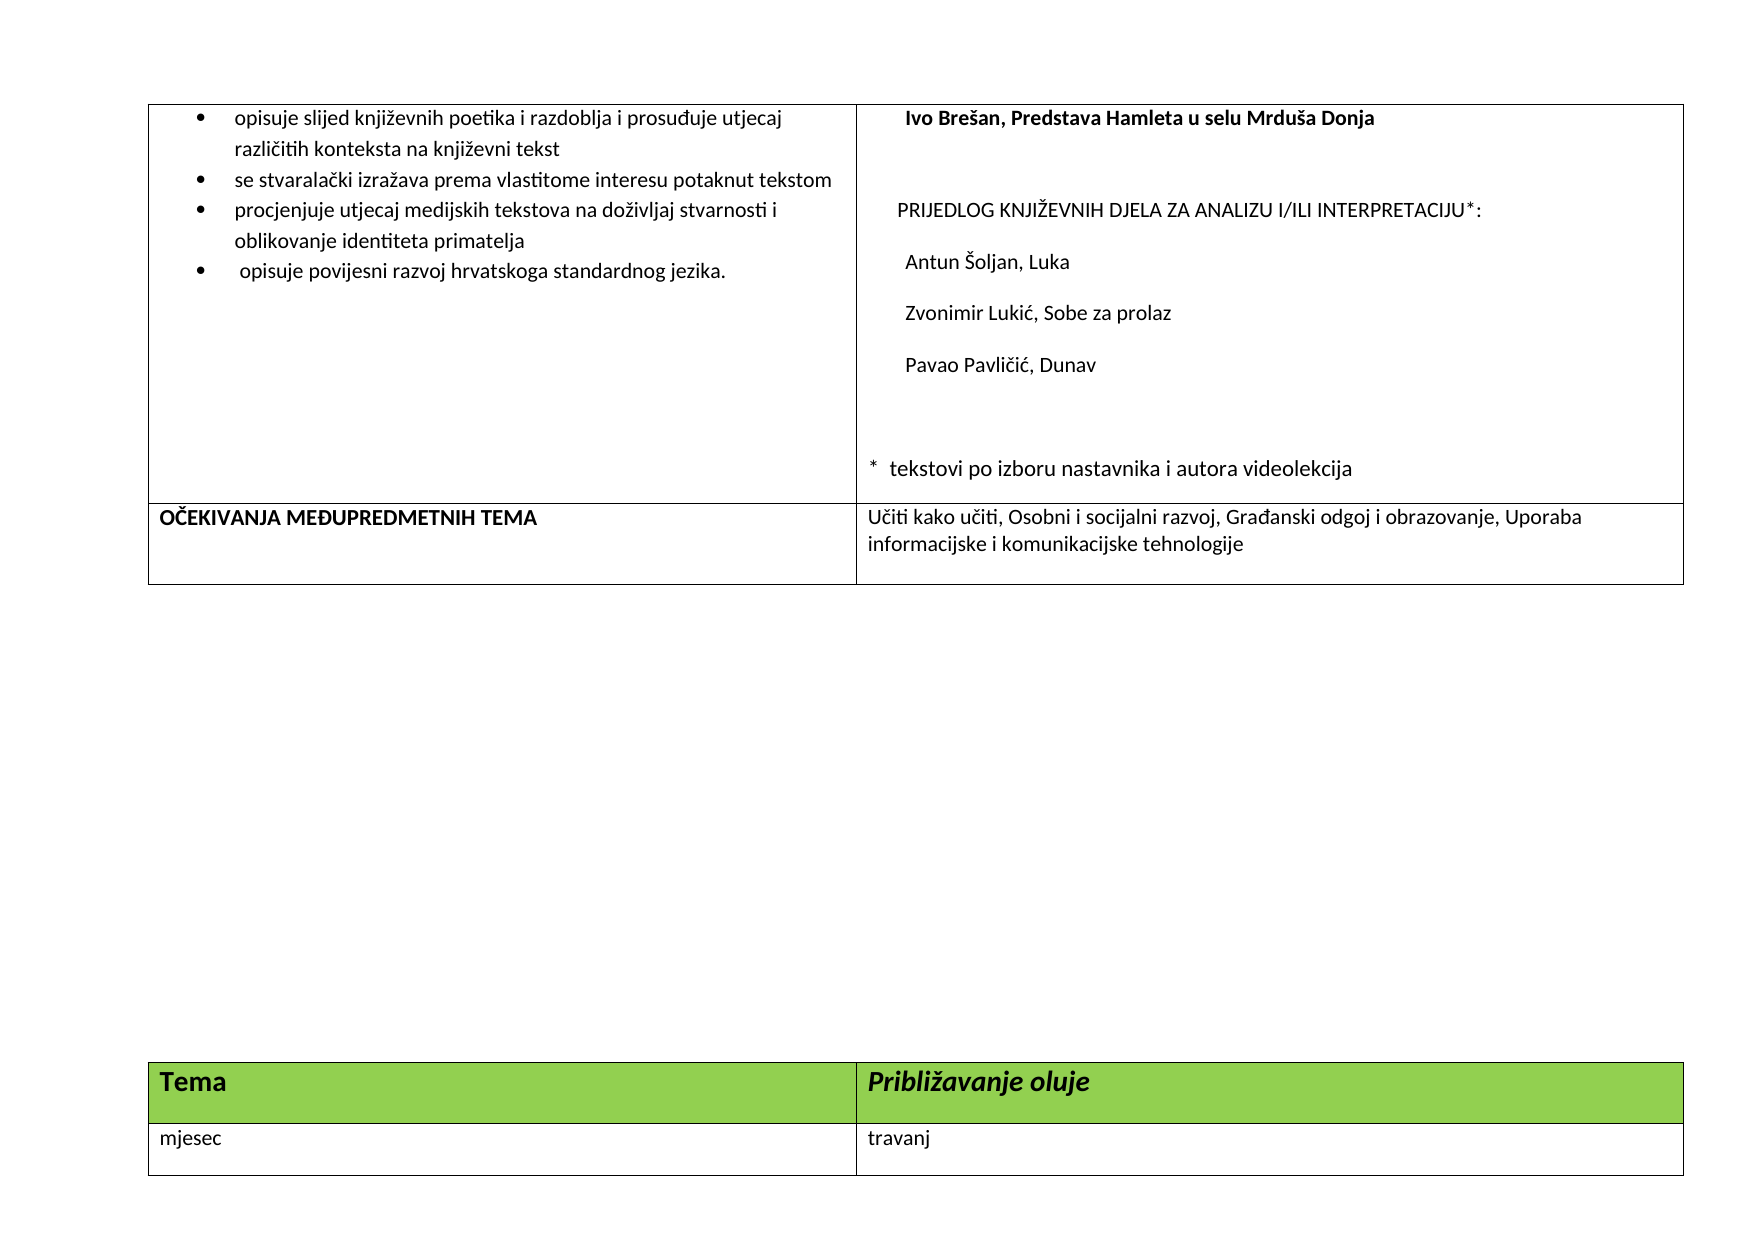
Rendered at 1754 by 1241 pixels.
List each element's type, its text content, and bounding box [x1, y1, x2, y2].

table_cell mjesec [149, 1124, 856, 1175]
table_header Približavanje oluje [857, 1063, 1683, 1123]
table_cell Učiti kako učiti, Osobni i socijalni razvoj, Građanski odgoj i obrazovanje, Uporaba informacijske i komunikacijske tehnologije [857, 504, 1683, 583]
table_header Tema [149, 1063, 856, 1123]
table_cell travanj [857, 1124, 1683, 1175]
table_cell OČEKIVANJA MEĐUPREDMETNIH TEMA [149, 504, 856, 583]
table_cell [857, 105, 1683, 502]
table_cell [149, 105, 856, 502]
